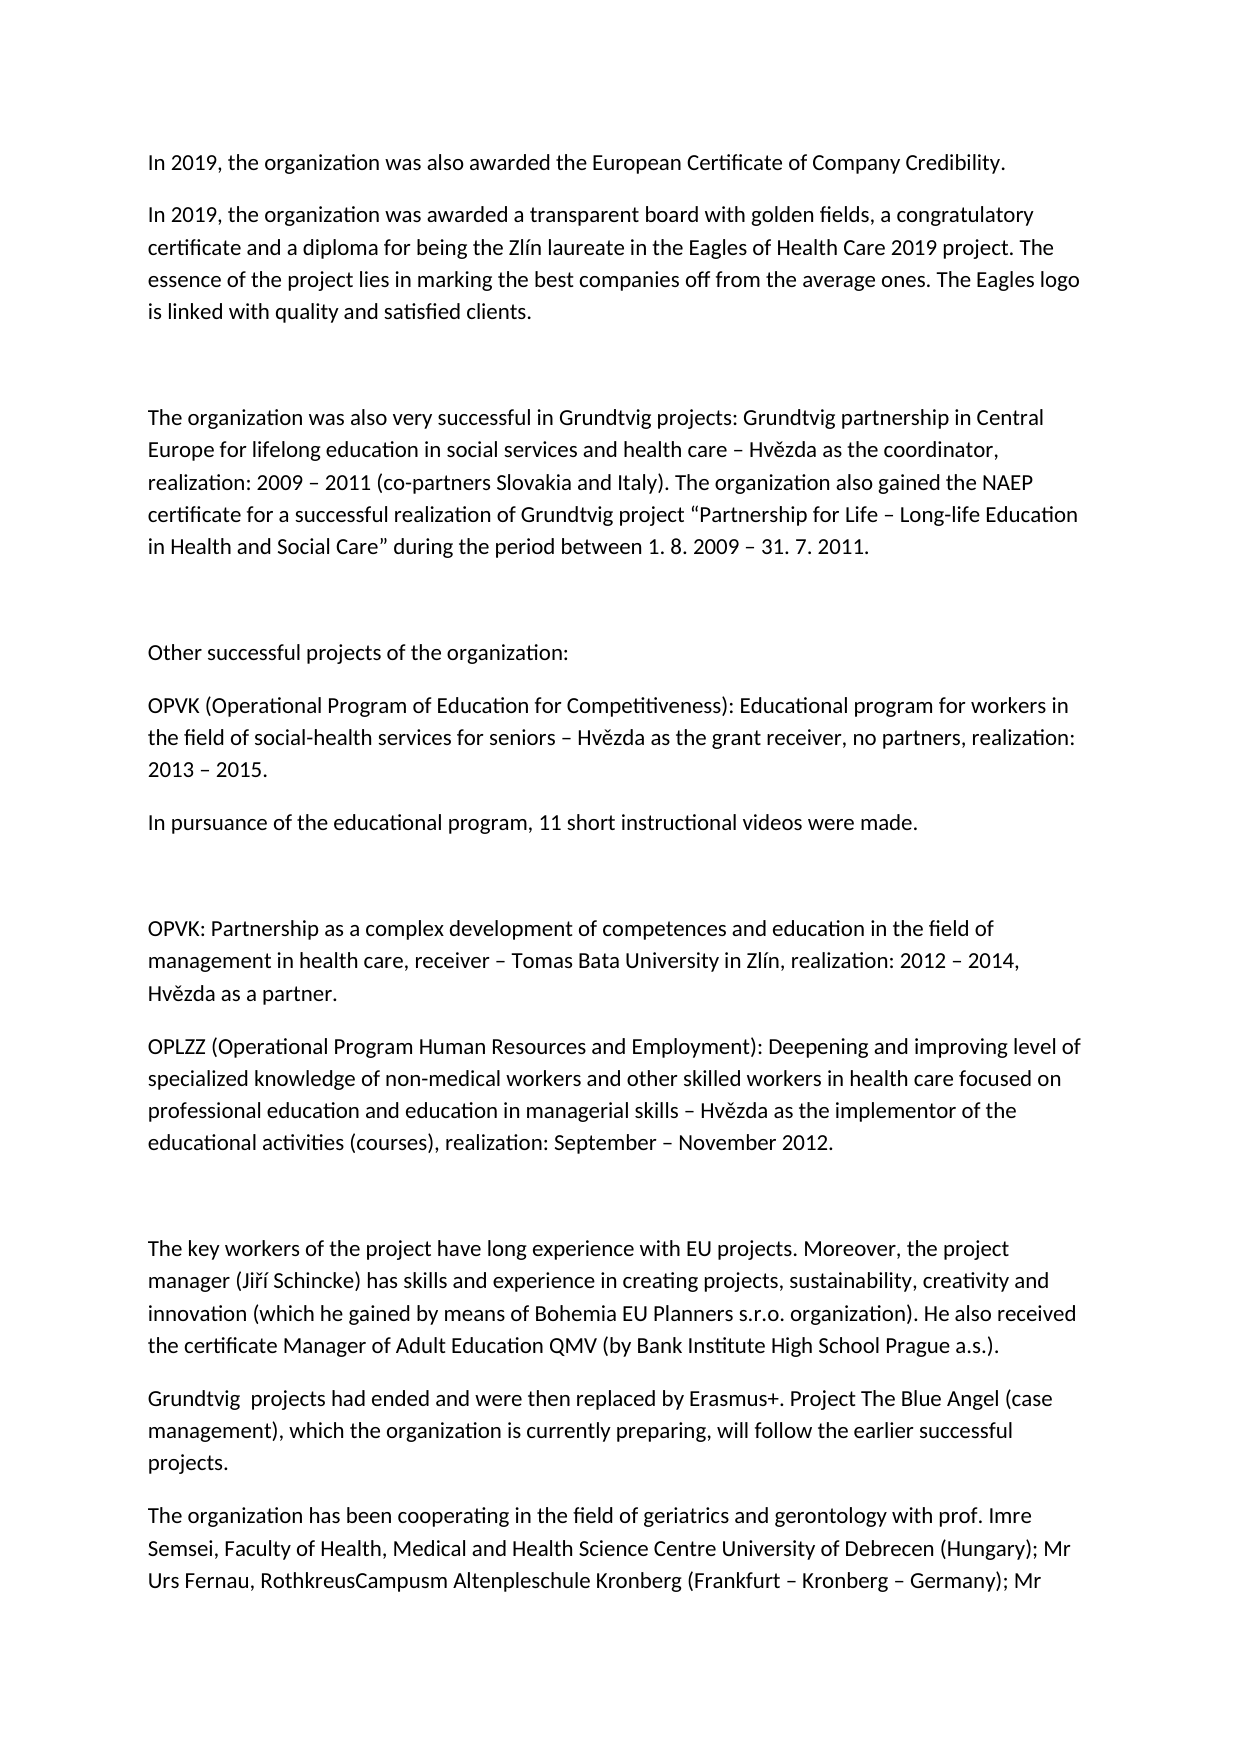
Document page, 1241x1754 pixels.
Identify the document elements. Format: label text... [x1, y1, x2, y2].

text In 2019, the organization was awarded a transparent board with golden fields, a congratulatory certificate and a diploma for being the Zlín laureate in the Eagles of Health Care 2019 project. The essence of the project lies in marking the best companies off from the average ones. The Eagles logo is linked with quality and satisfied clients. [148, 201, 1093, 325]
text The key workers of the project have long experience with EU projects. Moreover, the project manager (Jiří Schincke) has skills and experience in creating projects, sustainability, creativity and innovation (which he gained by means of Bohemia EU Planners s.r.o. organization). He also received the certificate Manager of Adult Education QMV (by Bank Institute High School Prague a.s.). [148, 1234, 1093, 1359]
text OPVK: Partnership as a complex development of competences and education in the field of management in health care, receiver – Tomas Bata University in Zlín, realization: 2012 – 2014, Hvězda as a partner. [148, 914, 1093, 1007]
text The organization was also very successful in Grundtvig projects: Grundtvig partnership in Central Europe for lifelong education in social services and health care – Hvězda as the coordinator, realization: 2009 – 2011 (co-partners Slovakia and Italy). The organization also gained the NAEP certificate for a successful realization of Grundtvig project “Partnership for Life – Long-life Education in Health and Social Care” during the period between 1. 8. 2009 – 31. 7. 2011. [148, 403, 1093, 560]
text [148, 1501, 1093, 1594]
text OPVK (Operational Program of Education for Competitiveness): Educational program for workers in the field of social-health services for seniors – Hvězda as the grant receiver, no partners, realization: 2013 – 2015. [148, 691, 1093, 783]
text In 2019, the organization was also awarded the European Certificate of Company Credibility. [148, 148, 1093, 176]
text In pursuance of the educational program, 11 short instructional videos were made. [148, 808, 1093, 836]
text Other successful projects of the organization: [148, 638, 1093, 666]
text OPLZZ (Operational Program Human Resources and Employment): Deepening and improving level of specialized knowledge of non-medical workers and other skilled workers in health care focused on professional education and education in managerial skills – Hvězda as the implementor of the educational activities (courses), realization: September – November 2012. [148, 1032, 1093, 1156]
text Grundtvig projects had ended and were then replaced by Erasmus+. Project The Blue Angel (case management), which the organization is currently preparing, will follow the earlier successful projects. [148, 1384, 1093, 1476]
